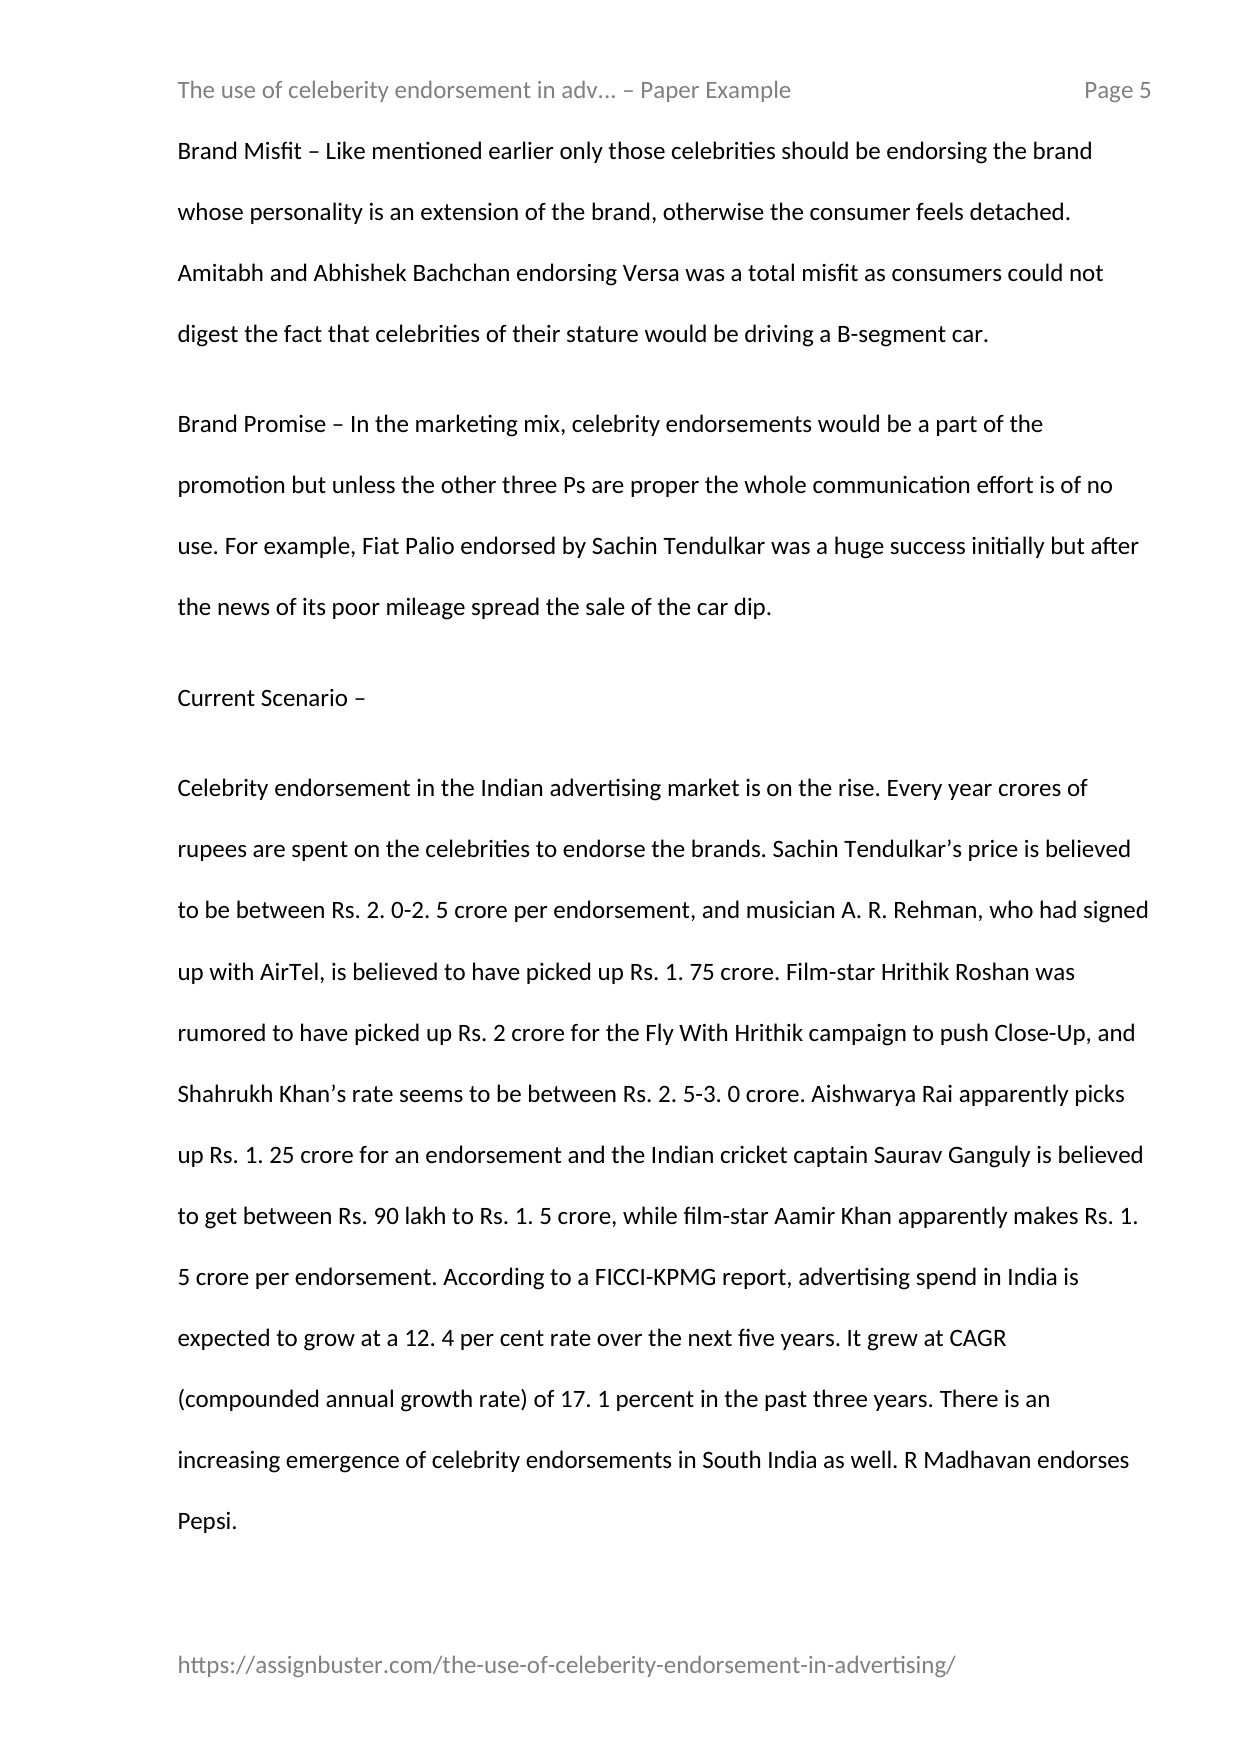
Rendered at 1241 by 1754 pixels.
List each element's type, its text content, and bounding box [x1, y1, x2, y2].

text Brand Misfit – Like mentioned earlier only those celebrities should be endorsing the brand whose personality is an extension of the brand, otherwise the consumer feels detached. Amitabh and Abhishek Bachchan endorsing Versa was a total misfit as consumers could not digest the fact that celebrities of their stature would be driving a B-segment car. [177, 135, 1152, 348]
text Current Scenario – [177, 682, 1152, 713]
text Celebrity endorsement in the Indian advertising market is on the rise. Every year crores of rupees are spent on the celebrities to endorse the brands. Sachin Tendulkar’s price is believed to be between Rs. 2. 0-2. 5 crore per endorsement, and musician A. R. Rehman, who had signed up with AirTel, is believed to have picked up Rs. 1. 75 crore. Film-star Hrithik Roshan was rumored to have picked up Rs. 2 crore for the Fly With Hrithik campaign to push Close-Up, and Shahrukh Khan’s rate seems to be between Rs. 2. 5-3. 0 crore. Aishwarya Rai apparently picks up Rs. 1. 25 crore for an endorsement and the Indian cricket captain Saurav Ganguly is believed to get between Rs. 90 lakh to Rs. 1. 5 crore, while film-star Aamir Khan apparently makes Rs. 1. 5 crore per endorsement. According to a FICCI-KPMG report, advertising spend in India is expected to grow at a 12. 4 per cent rate over the next five years. It grew at CAGR (compounded annual growth rate) of 17. 1 percent in the past three years. There is an increasing emergence of celebrity endorsements in South India as well. R Madhavan endorses Pepsi. [177, 773, 1152, 1536]
text Brand Promise – In the marketing mix, celebrity endorsements would be a part of the promotion but unless the other three Ps are proper the whole communication effort is of no use. For example, Fiat Palio endorsed by Sachin Tendulkar was a huge success initially but after the news of its poor mileage spread the sale of the car dip. [177, 408, 1152, 622]
